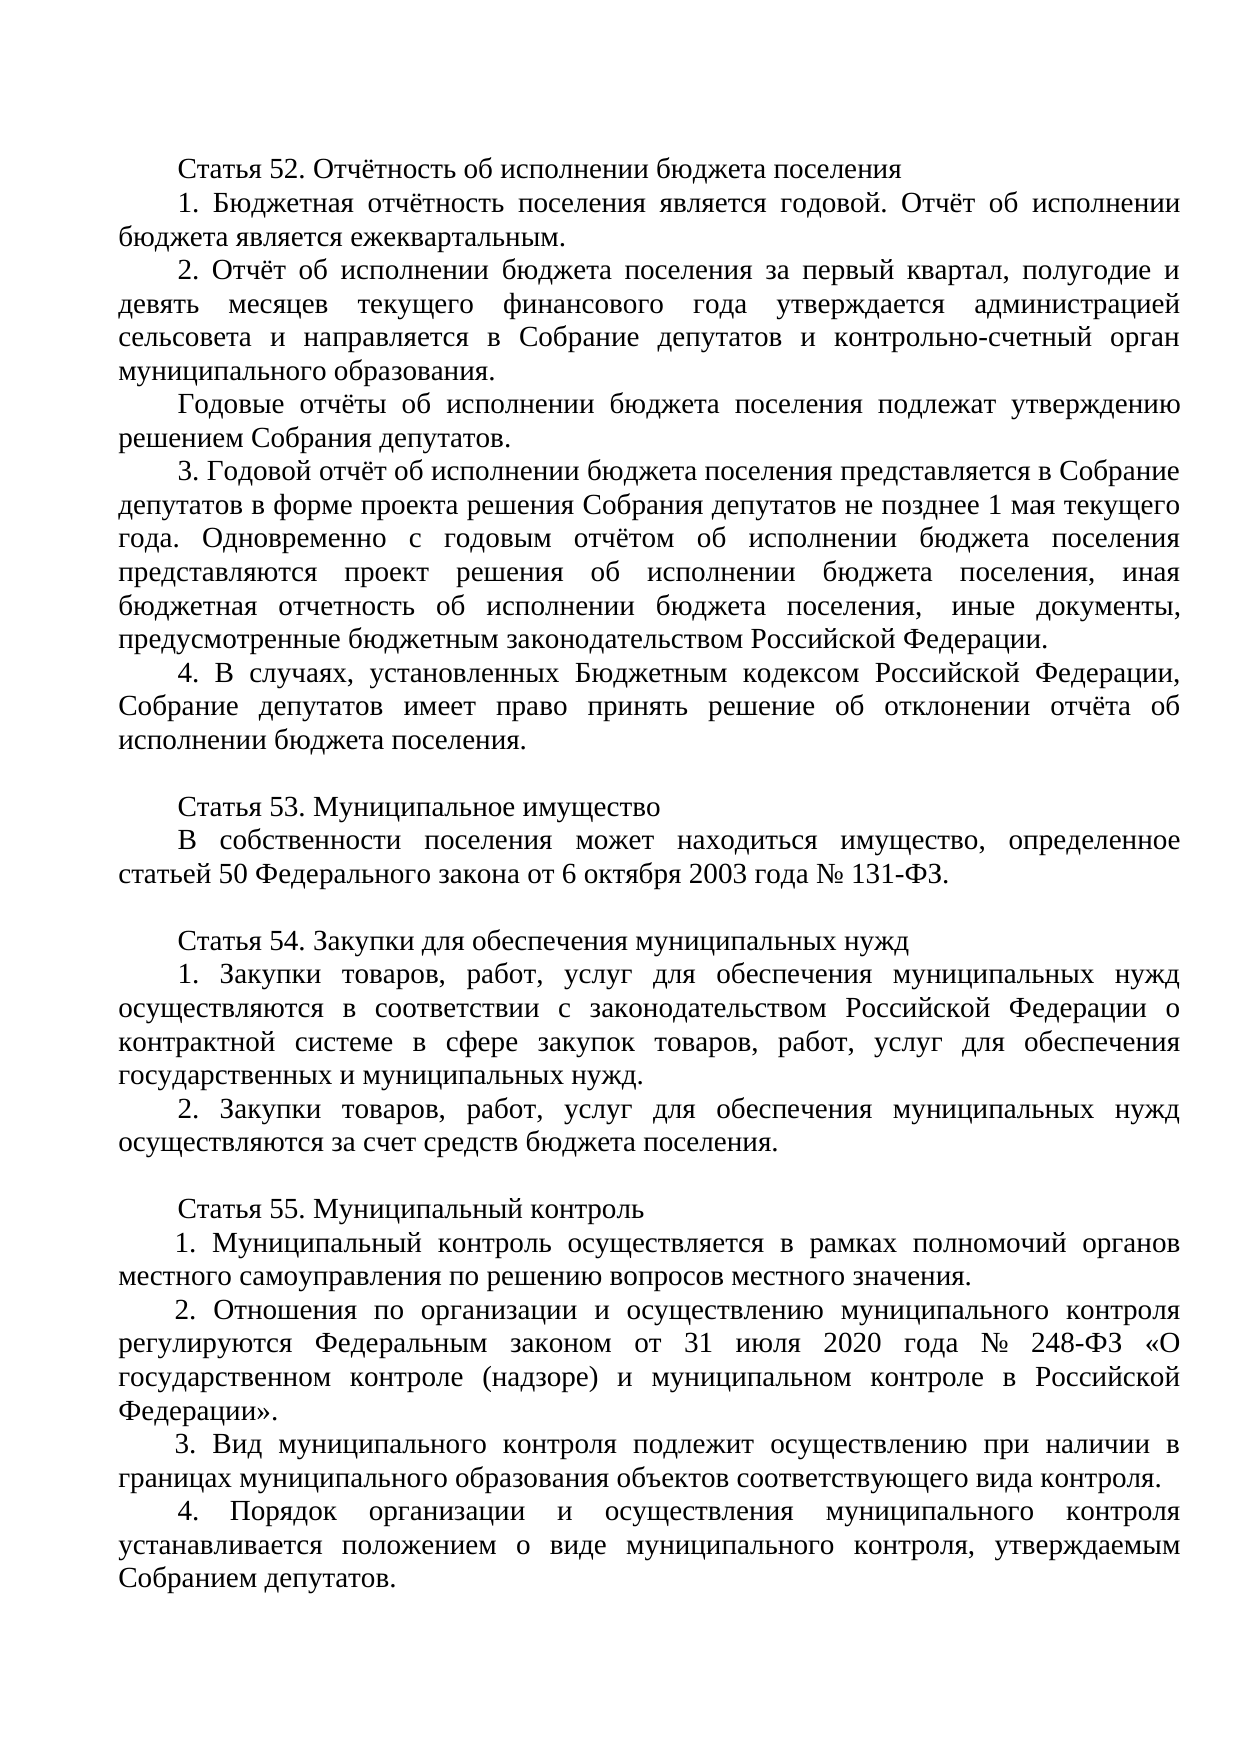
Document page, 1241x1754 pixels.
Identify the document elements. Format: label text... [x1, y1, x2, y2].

text 4. Порядок организации и осуществления муниципального контроля устанавливается положением о виде муниципального контроля, утверждаемым Собранием депутатов. [118, 1493, 1181, 1594]
text Статья 52. Отчётность об исполнении бюджета поселения [118, 152, 1181, 185]
text Статья 54. Закупки для обеспечения муниципальных нужд [118, 923, 1181, 957]
text Статья 55. Муниципальный контроль [118, 1191, 1181, 1225]
text 1. Бюджетная отчётность поселения является годовой. Отчёт об исполнении бюджета является ежеквартальным. [118, 185, 1181, 252]
text 4. В случаях, установленных Бюджетным кодексом Российской Федерации, Собрание депутатов имеет право принять решение об отклонении отчёта об исполнении бюджета поселения. [118, 655, 1181, 755]
text Годовые отчёты об исполнении бюджета поселения подлежат утверждению решением Собрания депутатов. [118, 386, 1181, 453]
text 2. Закупки товаров, работ, услуг для обеспечения муниципальных нужд осуществляются за счет средств бюджета поселения. [118, 1091, 1181, 1158]
text Статья 53. Муниципальное имущество [118, 789, 1181, 822]
text 2. Отношения по организации и осуществлению муниципального контроля регулируются Федеральным законом от 31 июля 2020 года № 248-ФЗ «О государственном контроле (надзоре) и муниципальном контроле в Российской Федерации». [118, 1292, 1181, 1426]
text 3. Годовой отчёт об исполнении бюджета поселения представляется в Собрание депутатов в форме проекта решения Собрания депутатов не позднее 1 мая текущего года. Одновременно с годовым отчётом об исполнении бюджета поселения представляются проект решения об исполнении бюджета поселения, иная бюджетная отчетность об исполнении бюджета поселения, иные документы, предусмотренные бюджетным законодательством Российской Федерации. [118, 453, 1181, 655]
text В собственности поселения может находиться имущество, определенное статьей 50 Федерального закона от 6 октября 2003 года № 131-ФЗ. [118, 822, 1181, 889]
text 3. Вид муниципального контроля подлежит осуществлению при наличии в границах муниципального образования объектов соответствующего вида контроля. [118, 1426, 1181, 1493]
text 1. Муниципальный контроль осуществляется в рамках полномочий органов местного самоуправления по решению вопросов местного значения. [118, 1225, 1181, 1292]
text 1. Закупки товаров, работ, услуг для обеспечения муниципальных нужд осуществляются в соответствии с законодательством Российской Федерации о контрактной системе в сфере закупок товаров, работ, услуг для обеспечения государственных и муниципальных нужд. [118, 957, 1181, 1091]
text 2. Отчёт об исполнении бюджета поселения за первый квартал, полугодие и девять месяцев текущего финансового года утверждается администрацией сельсовета и направляется в Собрание депутатов и контрольно-счетный орган муниципального образования. [118, 252, 1181, 386]
